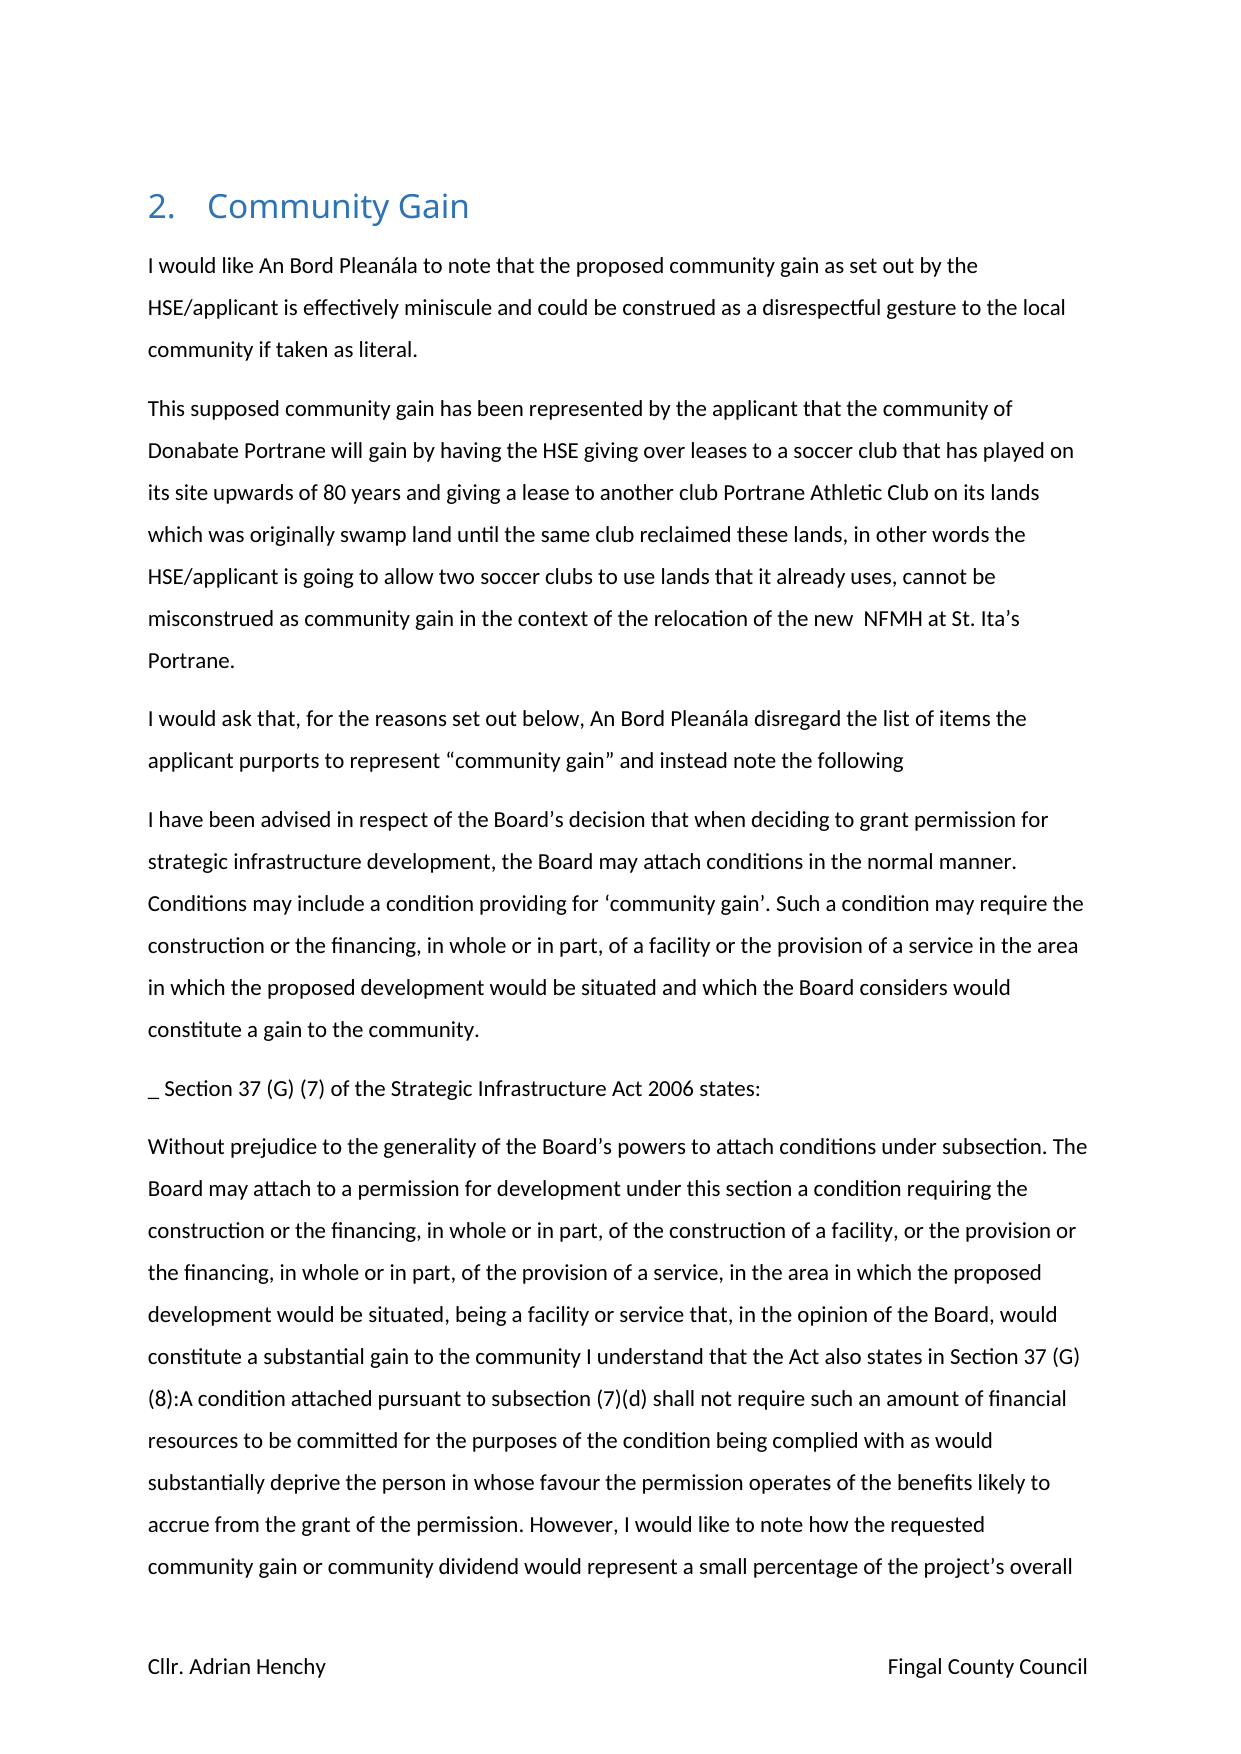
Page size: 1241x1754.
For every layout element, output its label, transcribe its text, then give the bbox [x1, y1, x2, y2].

text I would like An Bord Pleanála to note that the proposed community gain as set out by the HSE/applicant is effectively miniscule and could be construed as a disrespectful gesture to the local community if taken as literal. [148, 251, 1090, 363]
text I would ask that, for the reasons set out below, An Bord Pleanála disregard the list of items the applicant purports to represent “community gain” and instead note the following [148, 704, 1090, 774]
text I have been advised in respect of the Board’s decision that when deciding to grant permission for strategic infrastructure development, the Board may attach conditions in the normal manner. Conditions may include a condition providing for ‘community gain’. Such a condition may require the construction or the financing, in whole or in part, of a facility or the provision of a service in the area in which the proposed development would be situated and which the Board considers would constitute a gain to the community. [148, 805, 1090, 1043]
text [148, 1132, 1090, 1580]
subtitle Community Gain [148, 183, 1090, 229]
text This supposed community gain has been represented by the applicant that the community of Donabate Portrane will gain by having the HSE giving over leases to a soccer club that has played on its site upwards of 80 years and giving a lease to another club Portrane Athletic Club on its lands which was originally swamp land until the same club reclaimed these lands, in other words the HSE/applicant is going to allow two soccer clubs to use lands that it already uses, cannot be misconstrued as community gain in the context of the relocation of the new NFMH at St. Ita’s Portrane. [148, 394, 1090, 674]
text _ Section 37 (G) (7) of the Strategic Infrastructure Act 2006 states: [148, 1074, 1090, 1102]
